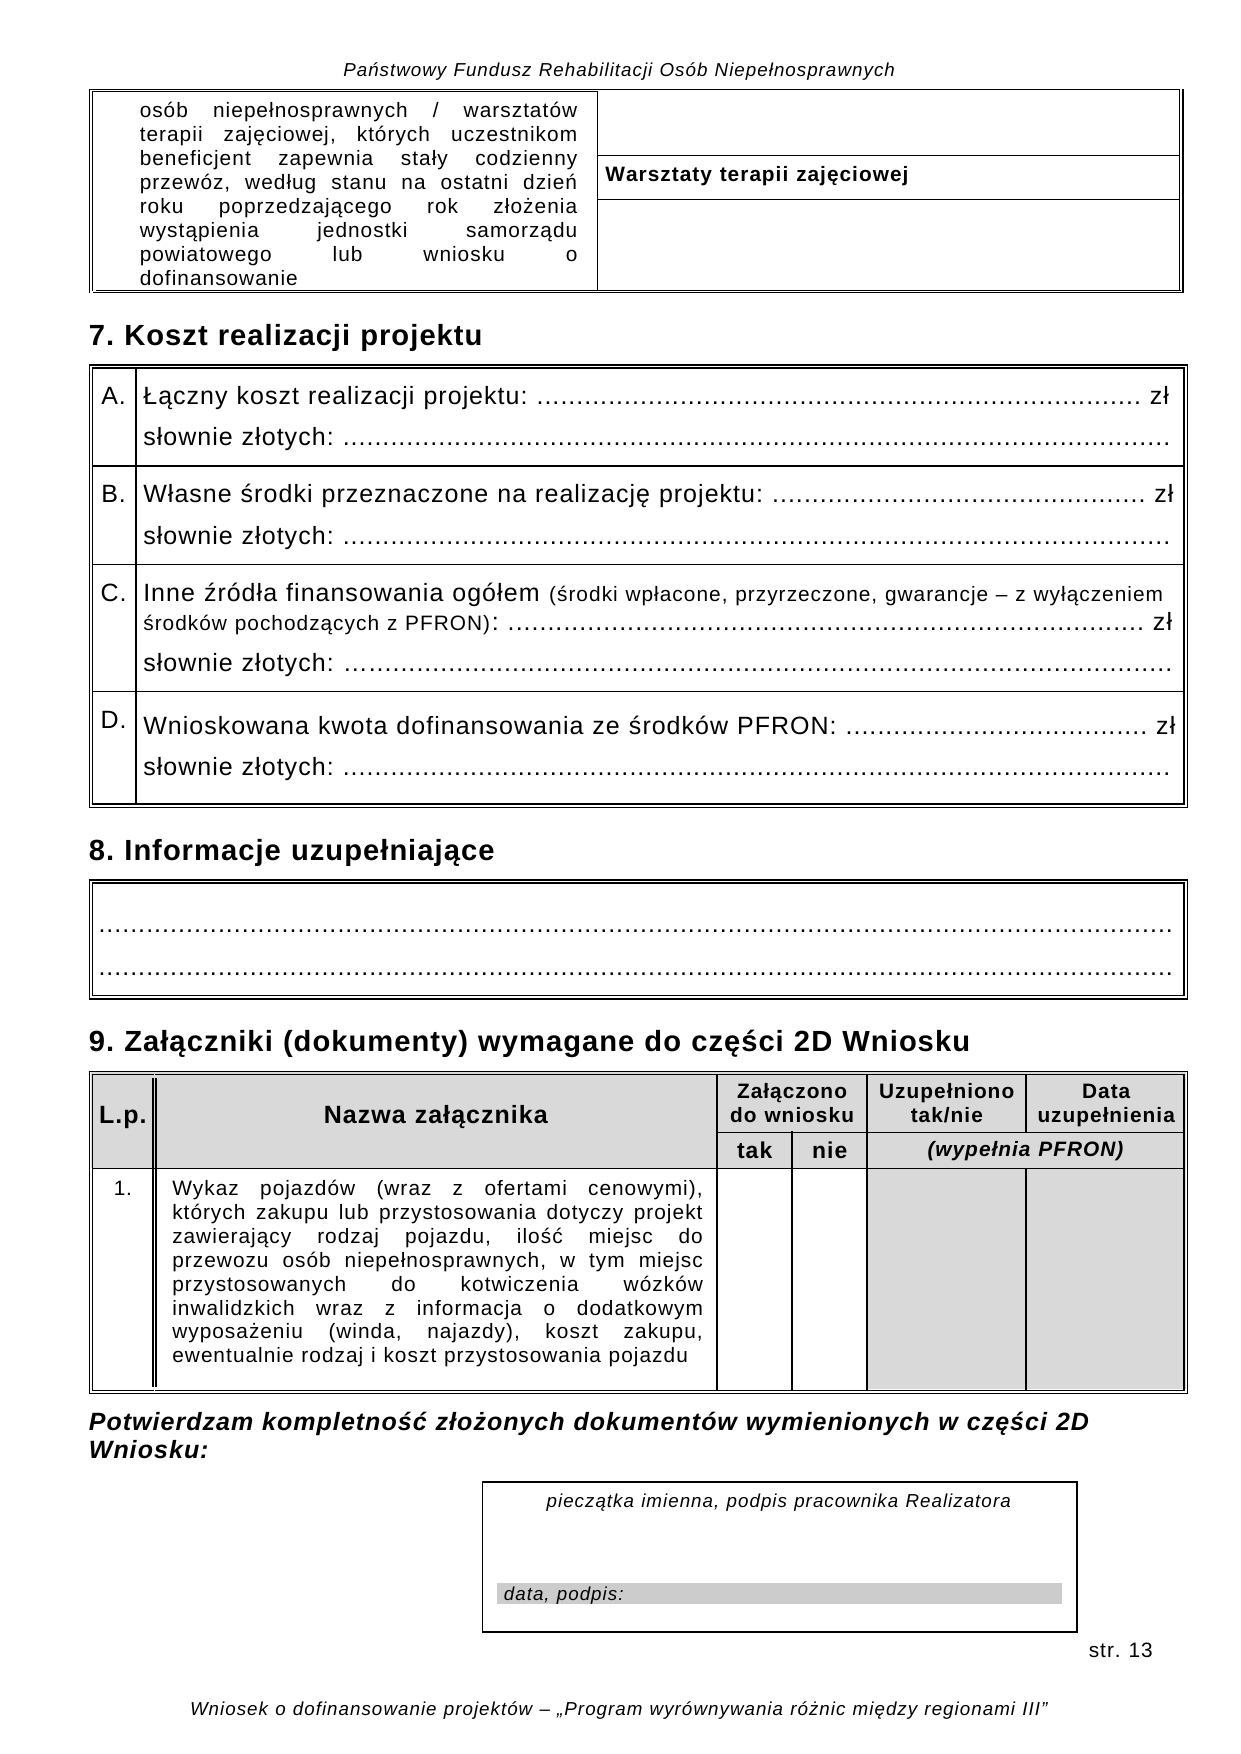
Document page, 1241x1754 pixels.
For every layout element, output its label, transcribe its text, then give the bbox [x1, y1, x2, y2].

table_cell B. [93, 467, 135, 564]
table_cell Warsztaty terapii zajęciowej [598, 156, 1179, 199]
table_cell [1027, 1169, 1183, 1389]
text 7. Koszt realizacji projektu [89, 318, 1152, 351]
table_header Załączono do wniosku [718, 1075, 866, 1131]
table_header Łączny koszt realizacji projektu: ............................................................................ zł słownie złotych: ........................................................................................................ [137, 369, 1183, 465]
table_cell [598, 90, 1179, 155]
table_cell tak [718, 1133, 791, 1168]
table_cell nie [793, 1133, 866, 1168]
table_cell [718, 1169, 791, 1389]
table_cell Inne źródła finansowania ogółem (środki wpłacone, przyrzeczone, gwarancje – z wyłączeniem środków pochodzących z PFRON): ................................................................................ zł słownie złotych: …..................................................................................................... [137, 565, 1183, 691]
text 9. Załączniki (dokumenty) wymagane do części 2D Wniosku [89, 1024, 1152, 1058]
table_cell Wykaz pojazdów (wraz z ofertami cenowymi), których zakupu lub przystosowania dotyczy projekt zawierający rodzaj pojazdu, ilość miejsc do przewozu osób niepełnosprawnych, w tym miejsc przystosowanych do kotwiczenia wózków inwalidzkich wraz z informacja o dodatkowym wyposażeniu (winda, najazdy), koszt zakupu, ewentualnie rodzaj i koszt przystosowania pojazdu [154, 1169, 716, 1389]
text Potwierdzam kompletność złożonych dokumentów wymienionych w części 2D Wniosku: [89, 1407, 1152, 1464]
table_cell C. [93, 565, 135, 691]
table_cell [93, 92, 597, 290]
table_cell [868, 1169, 1025, 1389]
table_header Data uzupełnienia [1027, 1075, 1183, 1131]
table_cell 1. [93, 1169, 154, 1389]
table_header .............................................................................................................................................................................................................................................................................. [93, 884, 1183, 995]
table_header Nazwa załącznika [154, 1072, 717, 1168]
table_cell Własne środki przeznaczone na realizację projektu: ............................................... zł słownie złotych: ........................................................................................................ [137, 467, 1183, 564]
table_cell (wypełnia PFRON) [868, 1133, 1183, 1168]
table_cell [598, 200, 1179, 290]
table_header Uzupełniono tak/nie [868, 1075, 1025, 1131]
table_header A. [93, 369, 135, 465]
table_cell D. [93, 692, 135, 803]
text 8. Informacje uzupełniające [89, 833, 1152, 866]
table_header L.p. [93, 1075, 154, 1168]
table_cell Wnioskowana kwota dofinansowania ze środków PFRON: ...................................... zł słownie złotych: ........................................................................................................ [137, 692, 1183, 803]
table_cell [793, 1169, 866, 1389]
